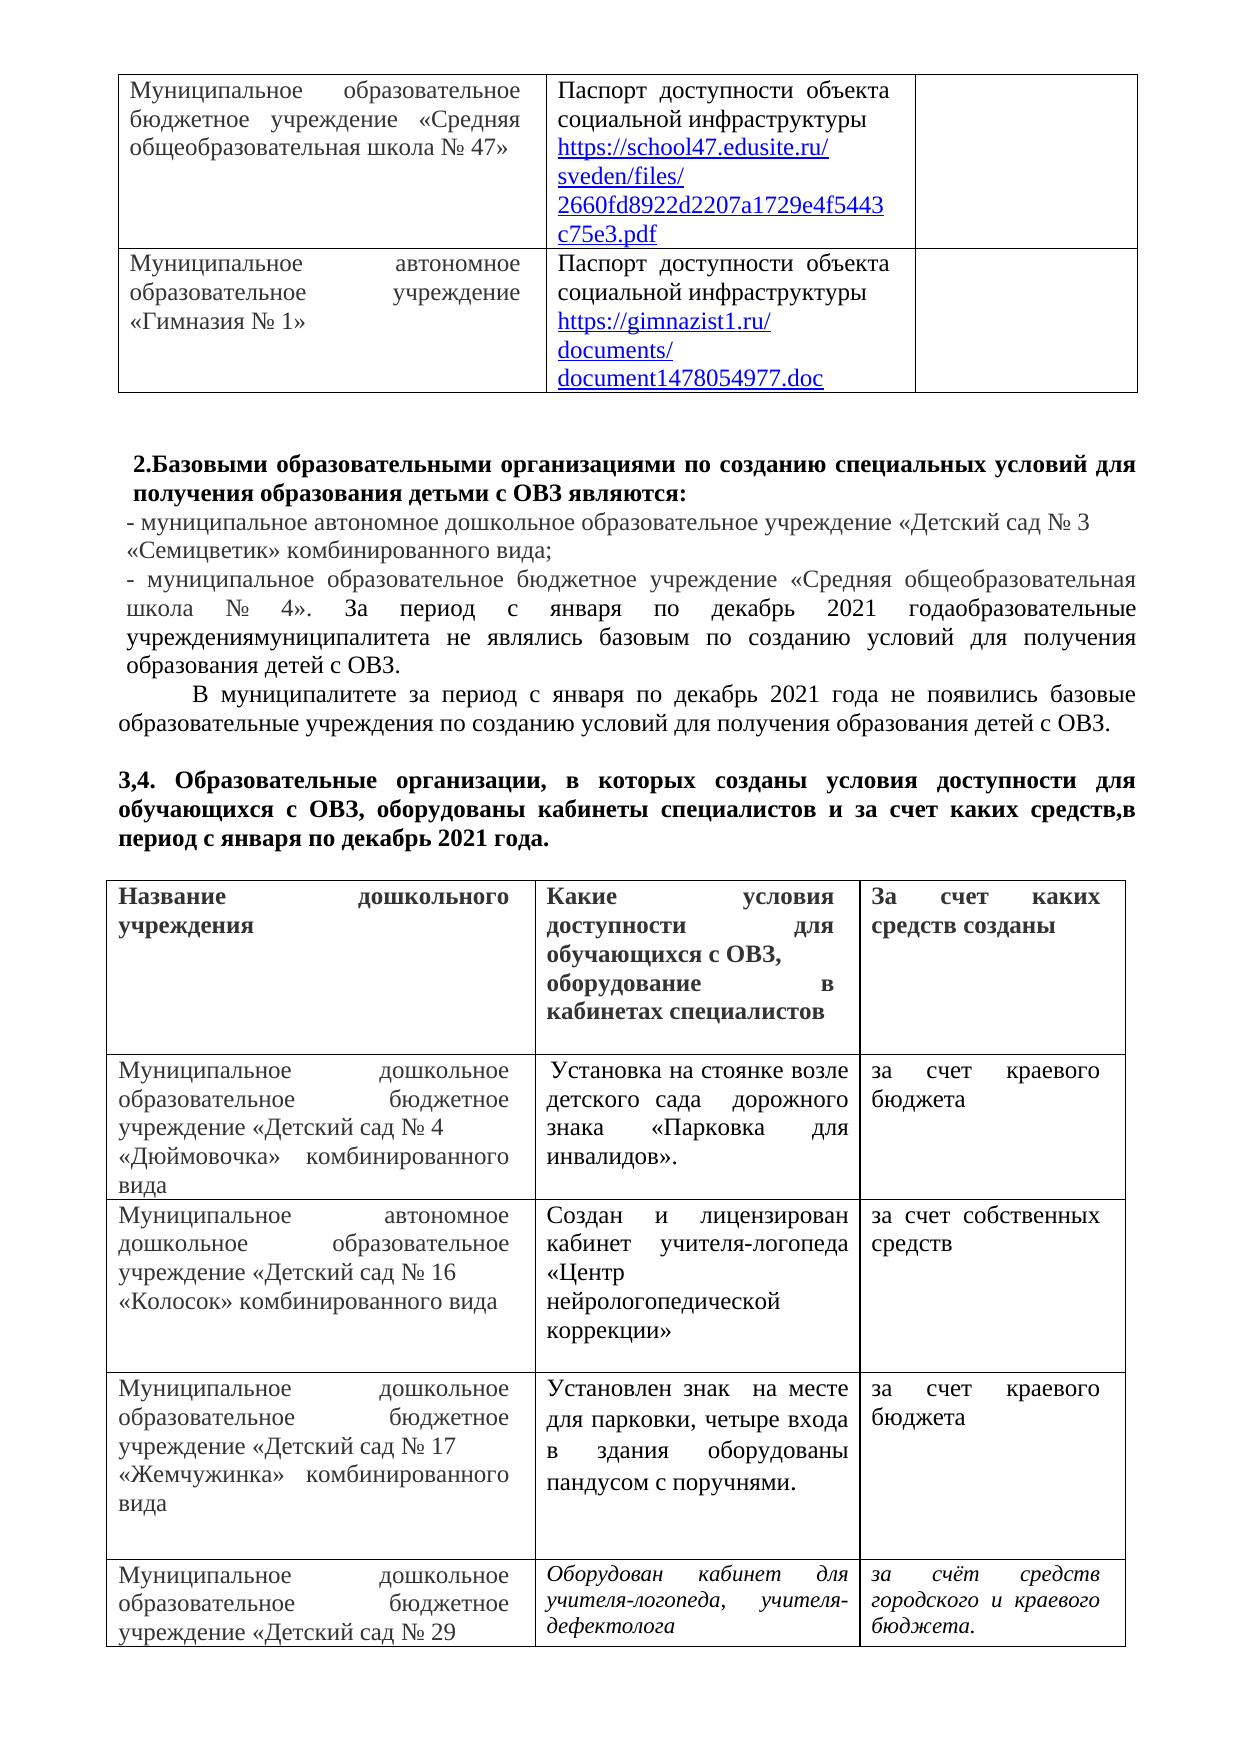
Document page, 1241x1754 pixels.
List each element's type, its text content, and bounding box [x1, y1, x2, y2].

table_cell Муниципальное автономное дошкольное образовательное учреждение «Детский сад № 16 «Колосок» комбинированного вида [107, 1200, 535, 1372]
table_cell Паспорт доступности объекта социальной инфраструктуры https://gimnazist1.ru/documents/document1478054977.doc [547, 249, 915, 392]
text В муниципалитете за период с января по декабрь 2021 года не появились базовые образовательные учреждения по созданию условий для получения образования детей с ОВЗ. [118, 679, 1137, 737]
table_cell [536, 1560, 859, 1646]
table_cell Установлен знак на месте для парковки, четыре входа в здания оборудованы пандусом с поручнями. [536, 1373, 859, 1559]
table_cell Муниципальное образовательное бюджетное учреждение «Средняя общеобразовательная школа № 47» [119, 75, 546, 247]
list «Семицветик» комбинированного вида; [126, 535, 1137, 564]
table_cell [861, 1560, 1125, 1646]
table_header Название дошкольного учреждения [107, 881, 535, 1054]
table_cell Муниципальное автономное образовательное учреждение «Гимназия № 1» [119, 249, 546, 392]
list - муниципальное автономное дошкольное образовательное учреждение «Детский сад № 3 [126, 507, 1137, 535]
table_cell Установка на стоянке возле детского сада дорожного знака «Парковка для инвалидов». [536, 1055, 859, 1199]
table_cell за счет краевого бюджета [861, 1055, 1125, 1199]
table_cell Создан и лицензирован кабинет учителя-логопеда «Центр нейрологопедической коррекции» [536, 1200, 859, 1372]
text 3,4. Образовательные организации, в которых созданы условия доступности для обучающихся с ОВЗ, оборудованы кабинеты специалистов и за счет каких средств,в период с января по декабрь 2021 года. [118, 765, 1137, 852]
table_cell за счет краевого бюджета [861, 1373, 1125, 1559]
list 2.Базовыми образовательными организациями по созданию специальных условий для получения образования детьми с ОВЗ являются: [133, 449, 1137, 507]
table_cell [107, 1560, 535, 1646]
table_header За счет каких средств созданы [861, 881, 1125, 1054]
table_cell Муниципальное дошкольное образовательное бюджетное учреждение «Детский сад № 17 «Жемчужинка» комбинированного вида [107, 1373, 535, 1559]
list - муниципальное образовательное бюджетное учреждение «Средняя общеобразовательная школа № 4». За период с января по декабрь 2021 годаобразовательные учреждениямуниципалитета не являлись базовым по созданию условий для получения образования детей с ОВЗ. [126, 564, 1137, 679]
table_cell Паспорт доступности объекта социальной инфраструктуры https://school47.edusite.ru/sveden/files/2660fd8922d2207a1729e4f5443c75e3.pdf [547, 75, 915, 247]
table_cell за счет собственных средств [861, 1200, 1125, 1372]
table_cell Муниципальное дошкольное образовательное бюджетное учреждение «Детский сад № 4 «Дюймовочка» комбинированного вида [107, 1055, 535, 1199]
table_cell [916, 249, 1137, 392]
table_header Какие условия доступности для обучающихся с ОВЗ, оборудование в кабинетах специалистов [536, 881, 859, 1054]
table_cell [916, 75, 1137, 247]
